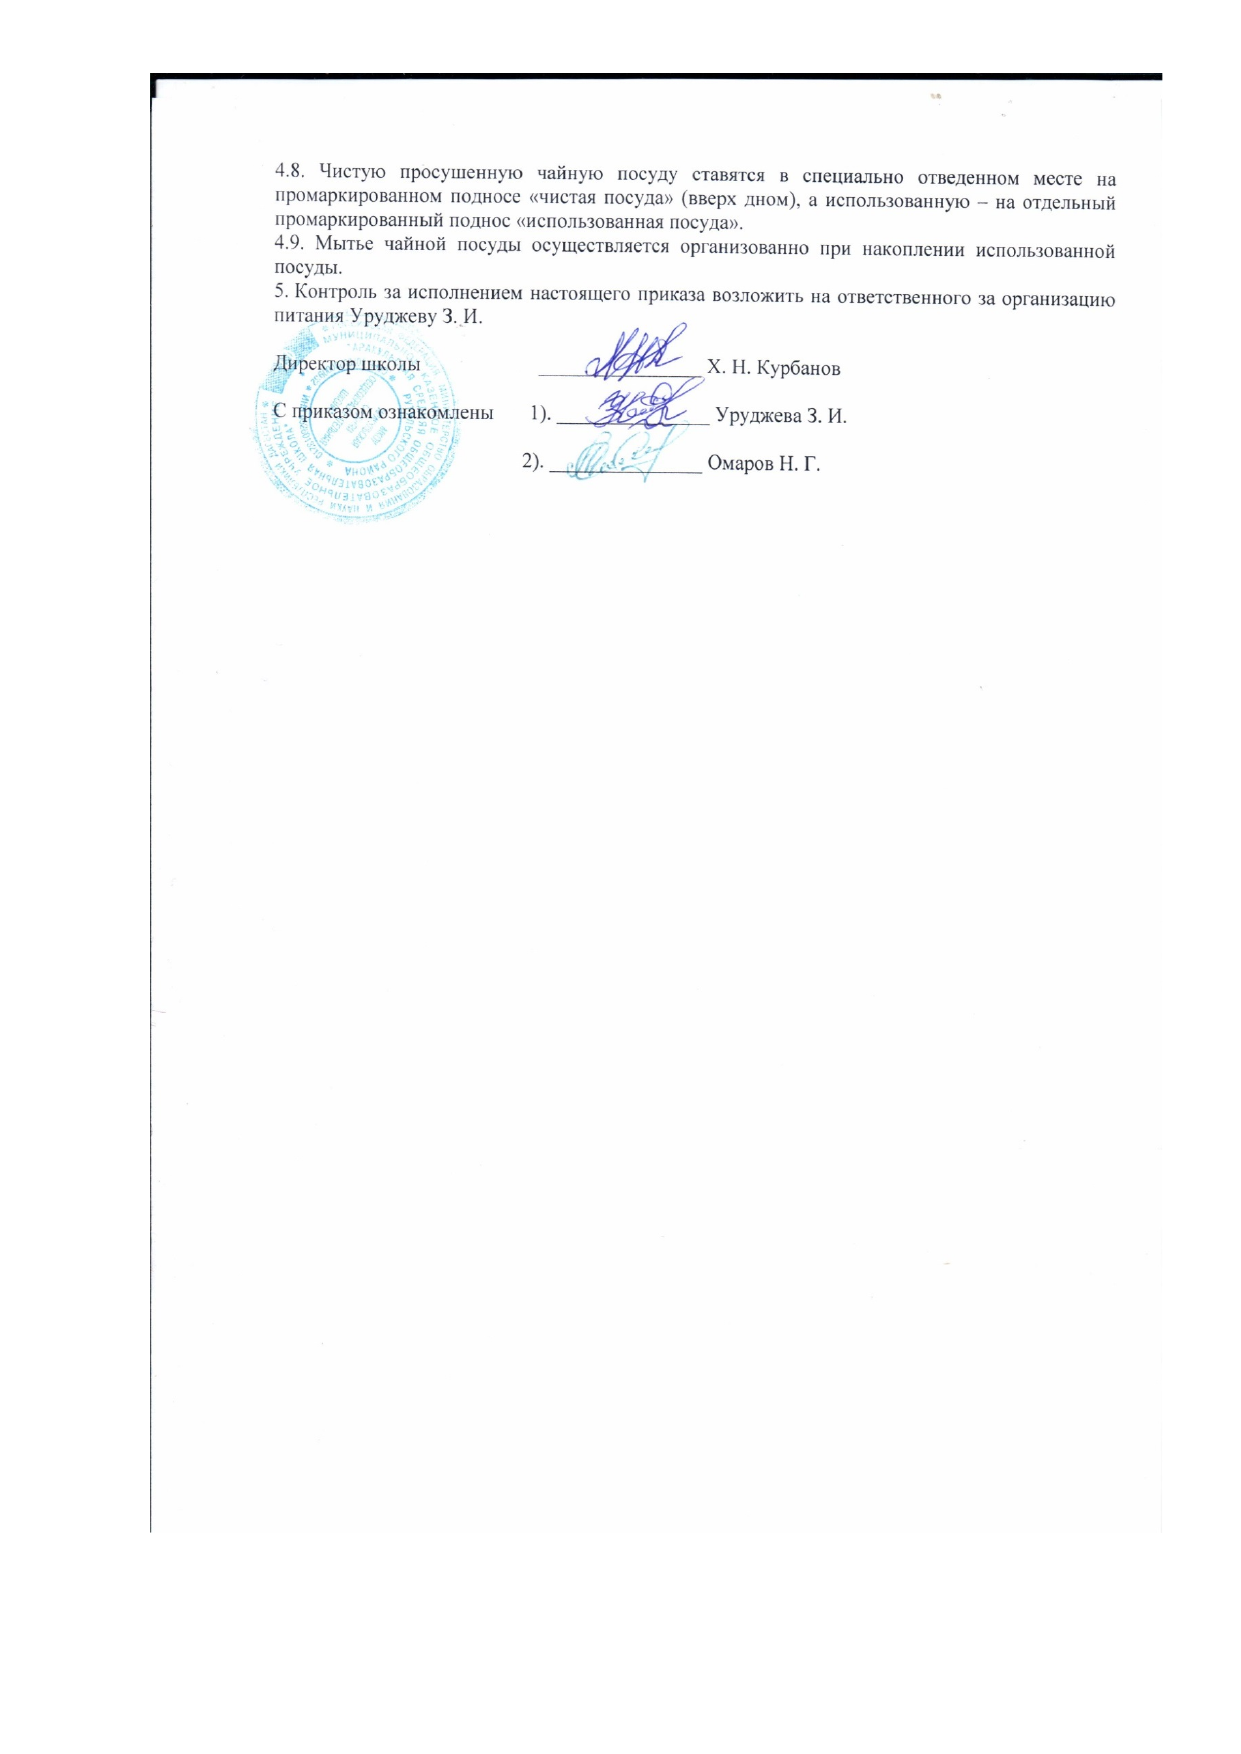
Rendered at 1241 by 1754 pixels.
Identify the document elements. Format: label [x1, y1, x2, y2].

picture [150, 73, 1163, 1534]
